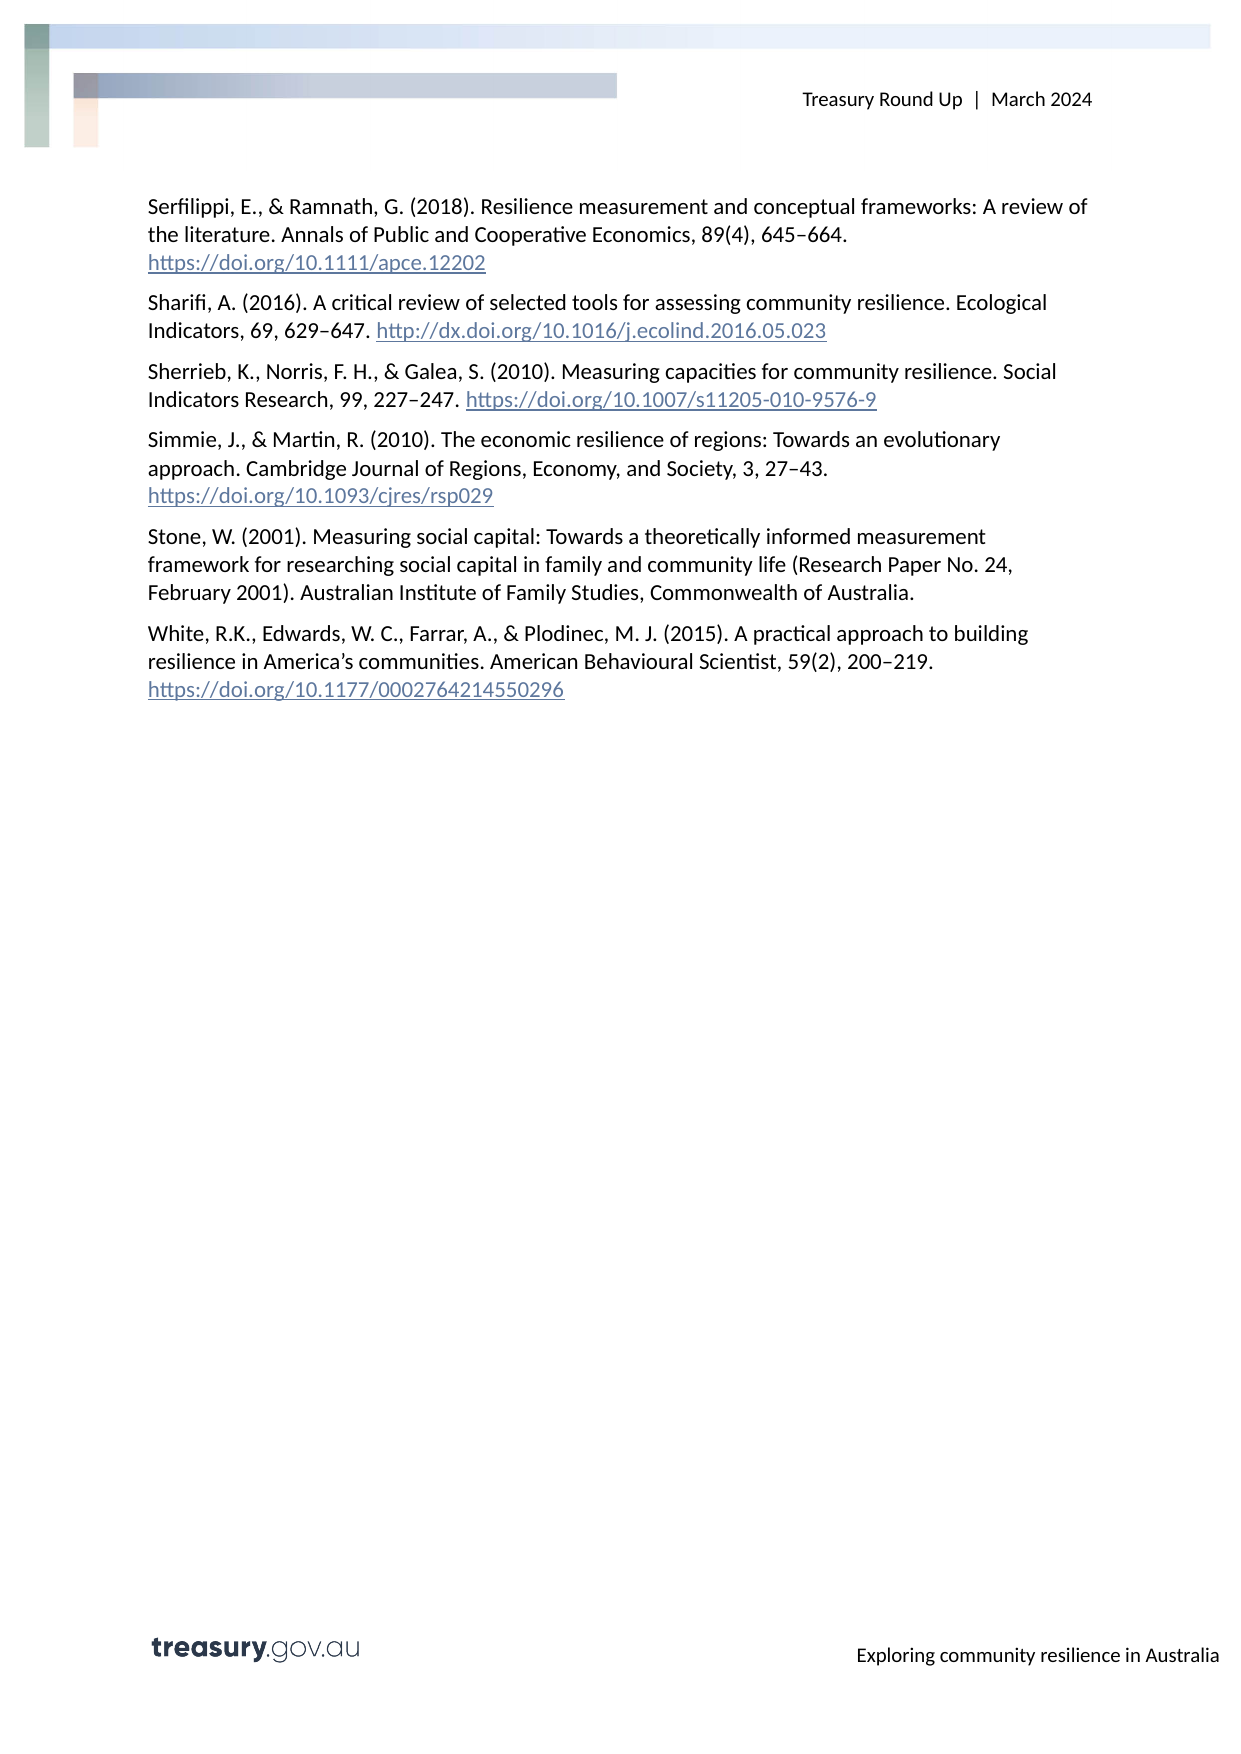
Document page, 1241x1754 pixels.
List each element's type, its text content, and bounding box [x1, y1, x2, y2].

picture [0, 0, 1235, 171]
picture [147, 1629, 365, 1663]
text Sherrieb, K., Norris, F. H., & Galea, S. (2010). Measuring capacities for community resilience. Social Indicators Research, 99, 227–247. https://doi.org/10.1007/s11205-010-9576-9 [148, 357, 1092, 413]
text Simmie, J., & Martin, R. (2010). The economic resilience of regions: Towards an evolutionary approach. Cambridge Journal of Regions, Economy, and Society, 3, 27–43. https://doi.org/10.1093/cjres/rsp029 [148, 426, 1092, 510]
text Sharifi, A. (2016). A critical review of selected tools for assessing community resilience. Ecological Indicators, 69, 629–647. http://dx.doi.org/10.1016/j.ecolind.2016.05.023 [148, 288, 1092, 344]
text White, R.K., Edwards, W. C., Farrar, A., & Plodinec, M. J. (2015). A practical approach to building resilience in America’s communities. American Behavioural Scientist, 59(2), 200–219. https://doi.org/10.1177/0002764214550296 [148, 619, 1092, 703]
text Stone, W. (2001). Measuring social capital: Towards a theoretically informed measurement framework for researching social capital in family and community life (Research Paper No. 24, February 2001). Australian Institute of Family Studies, Commonwealth of Australia. [148, 522, 1092, 606]
text Serfilippi, E., & Ramnath, G. (2018). Resilience measurement and conceptual frameworks: A review of the literature. Annals of Public and Cooperative Economics, 89(4), 645–664. https://doi.org/10.1111/apce.12202 [148, 192, 1092, 276]
